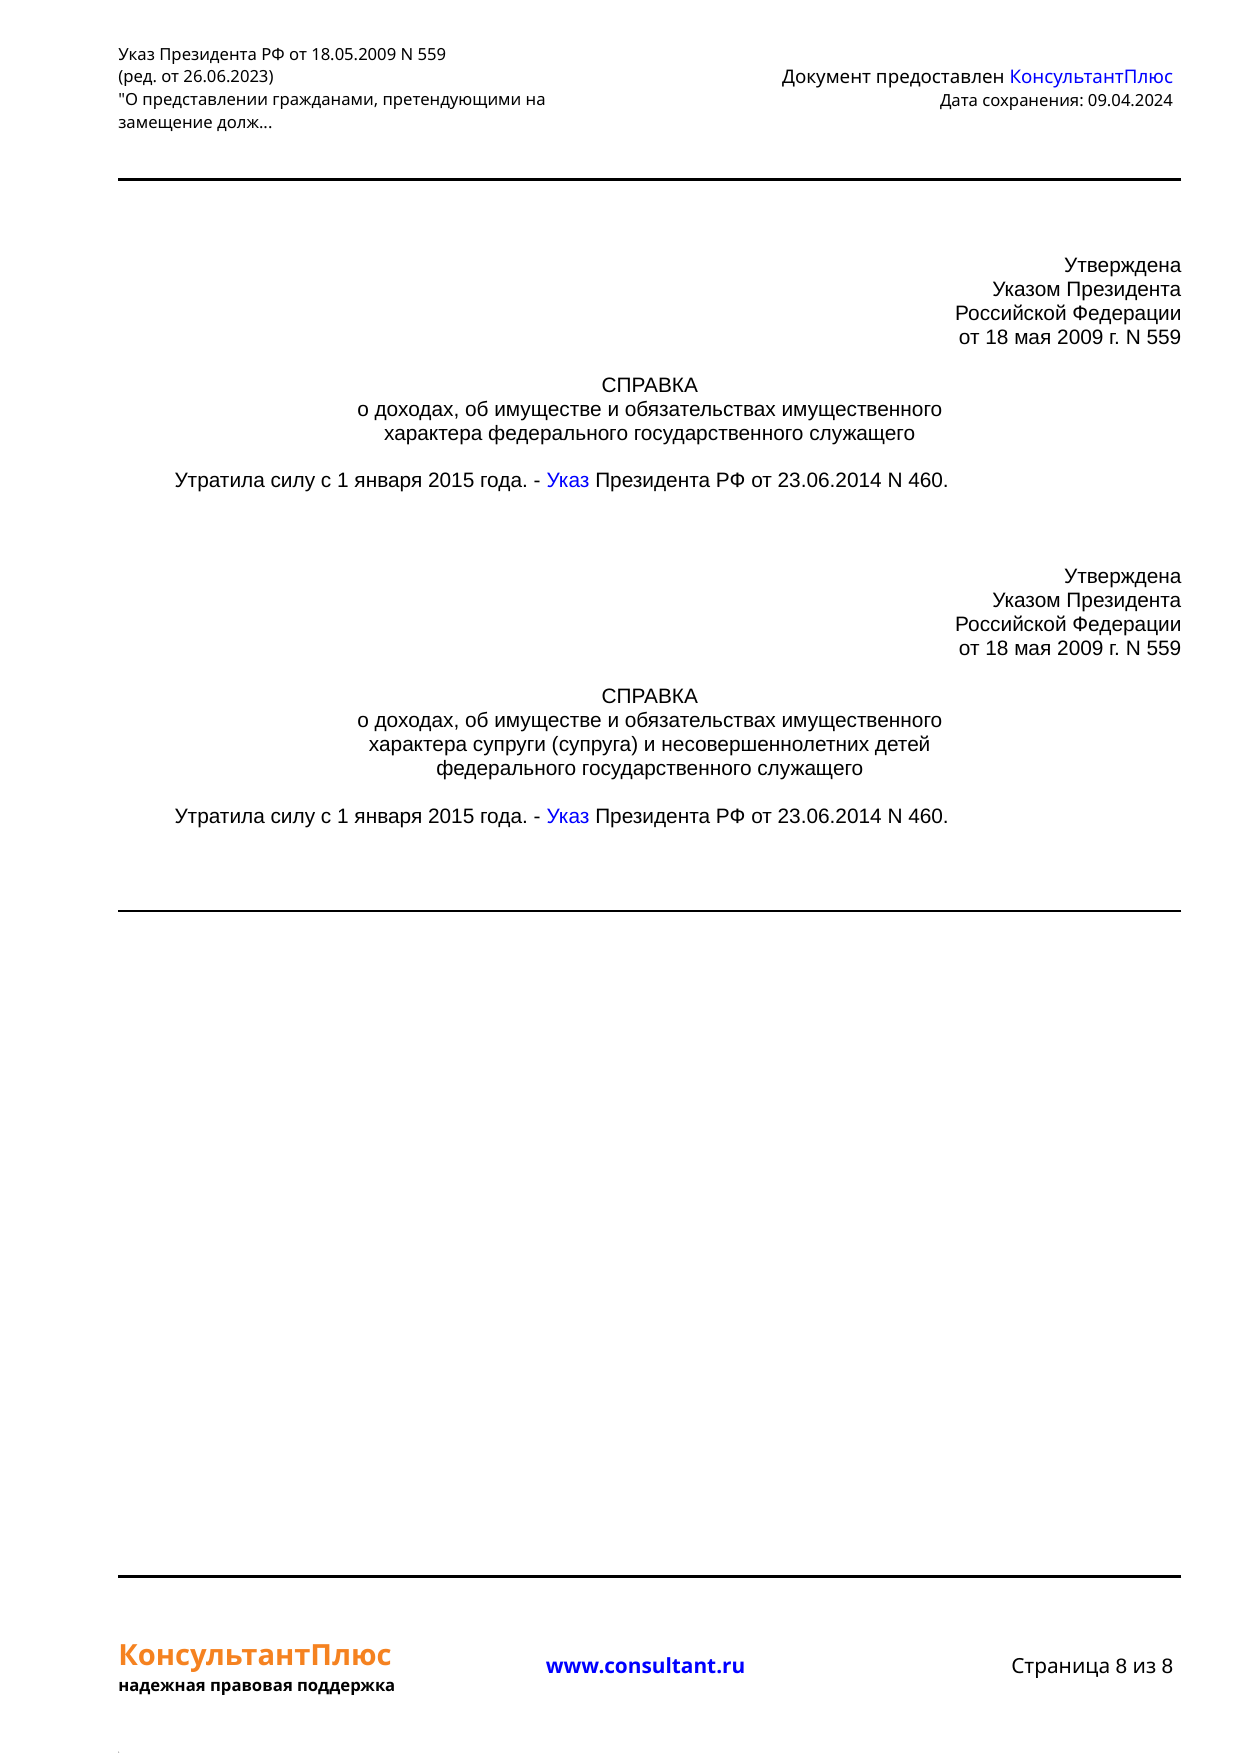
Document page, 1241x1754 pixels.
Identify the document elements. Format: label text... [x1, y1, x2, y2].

text от 18 мая 2009 г. N 559 [118, 324, 1181, 348]
text о доходах, об имуществе и обязательствах имущественного [118, 396, 1181, 420]
text Утверждена [118, 564, 1181, 588]
text Утверждена [118, 253, 1181, 277]
text характера супруги (супруга) и несовершеннолетних детей [118, 732, 1181, 756]
text Указом Президента [118, 277, 1181, 301]
text Утратила силу с 1 января 2015 года. - Указ Президента РФ от 23.06.2014 N 460. [118, 468, 1181, 492]
text СПРАВКА [118, 684, 1181, 708]
text Утратила силу с 1 января 2015 года. - Указ Президента РФ от 23.06.2014 N 460. [118, 804, 1181, 828]
text от 18 мая 2009 г. N 559 [118, 636, 1181, 660]
text Российской Федерации [118, 301, 1181, 324]
text федерального государственного служащего [118, 756, 1181, 780]
text характера федерального государственного служащего [118, 420, 1181, 444]
text Российской Федерации [118, 612, 1181, 636]
text Указом Президента [118, 588, 1181, 612]
text СПРАВКА [118, 372, 1181, 396]
text о доходах, об имуществе и обязательствах имущественного [118, 708, 1181, 732]
